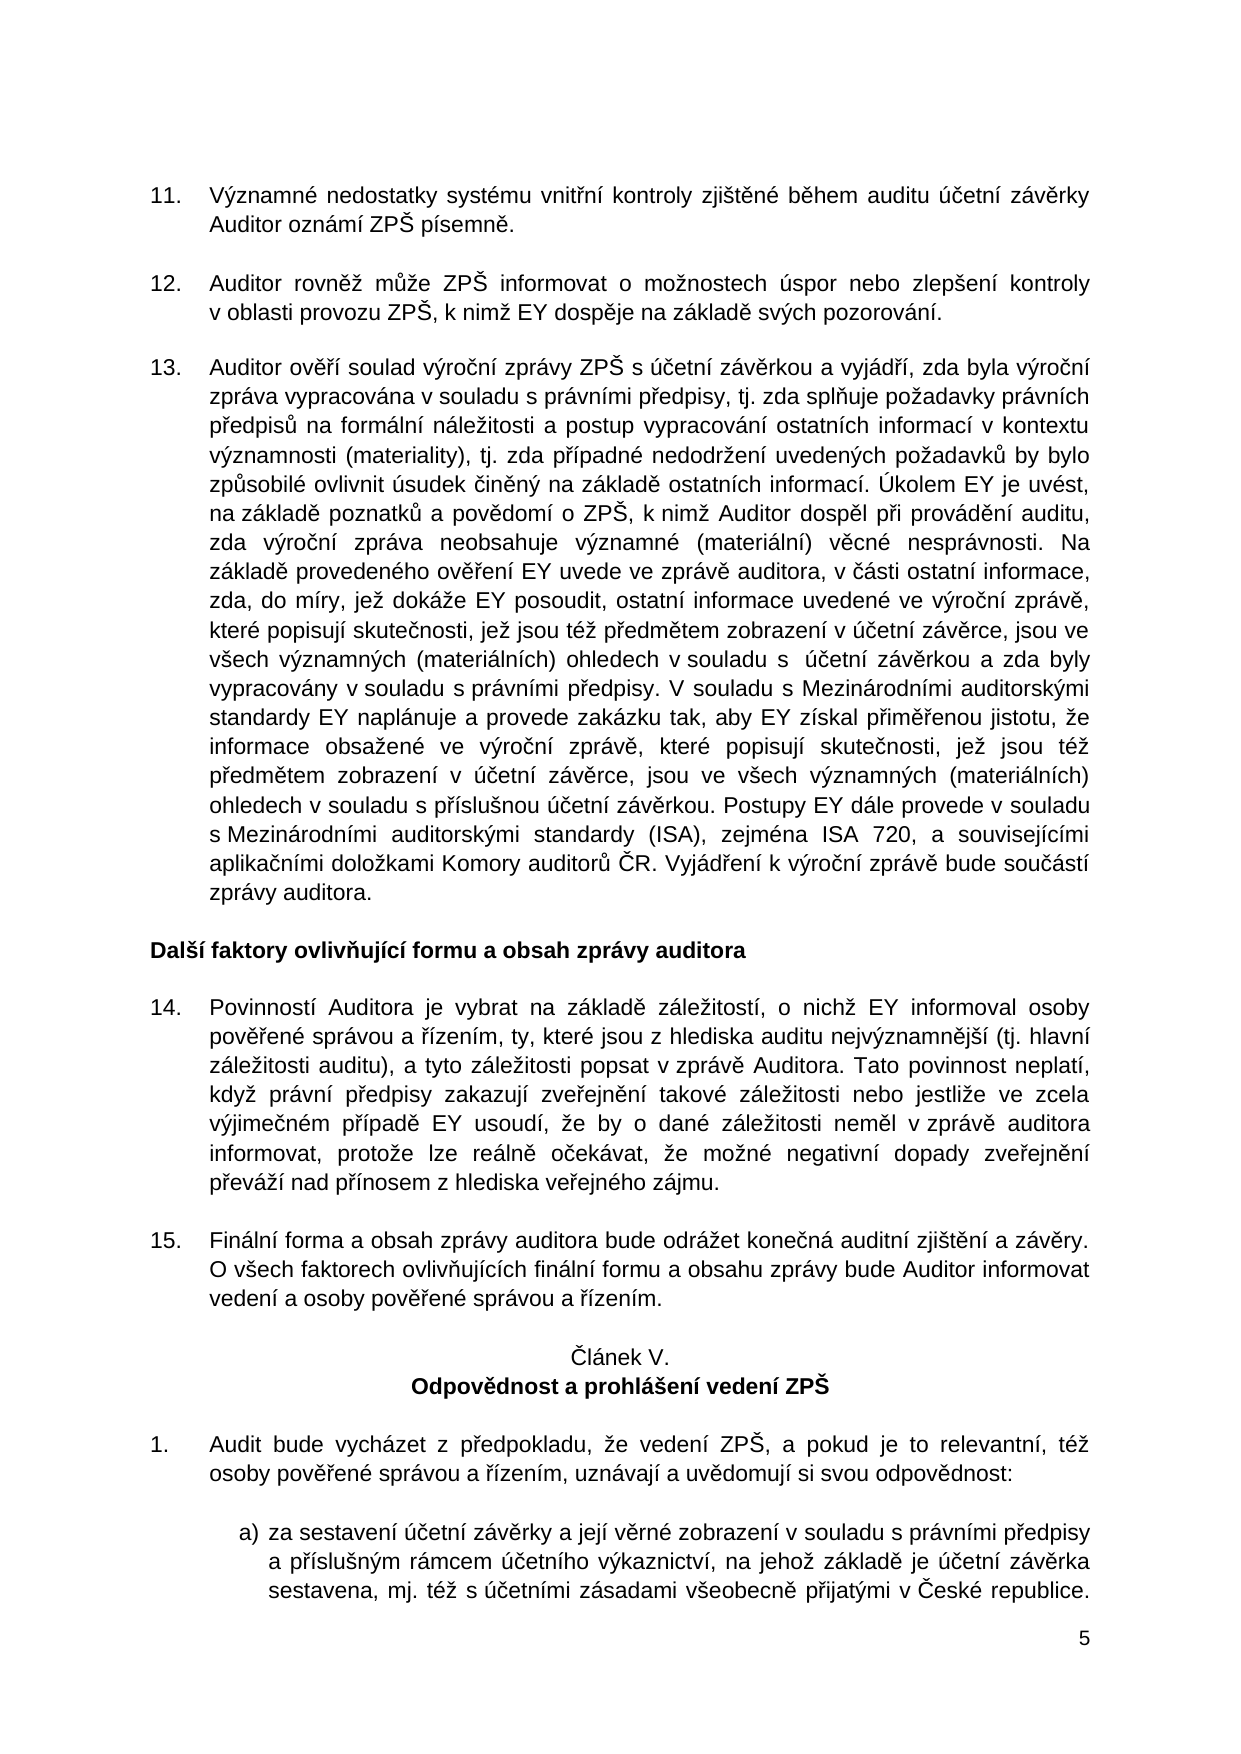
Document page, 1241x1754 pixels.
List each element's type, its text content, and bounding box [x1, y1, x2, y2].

list Významné nedostatky systému vnitřní kontroly zjištěné během auditu účetní závěrky Auditor oznámí ZPŠ písemně. [150, 179, 1090, 237]
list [239, 1516, 1090, 1603]
list Auditor rovněž může ZPŠ informovat o možnostech úspor nebo zlepšení kontroly v oblasti provozu ZPŠ, k nimž EY dospěje na základě svých pozorování. [150, 267, 1090, 325]
list Finální forma a obsah zprávy auditora bude odrážet konečná auditní zjištění a závěry. O všech faktorech ovlivňujících finální formu a obsahu zprávy bude Auditor informovat vedení a osoby pověřené správou a řízením. [150, 1224, 1090, 1312]
text Odpovědnost a prohlášení vedení ZPŠ [150, 1370, 1090, 1399]
text Článek V. [150, 1341, 1090, 1370]
list Povinností Auditora je vybrat na základě záležitostí, o nichž EY informoval osoby pověřené správou a řízením, ty, které jsou z hlediska auditu nejvýznamnější (tj. hlavní záležitosti auditu), a tyto záležitosti popsat v zprávě Auditora. Tato povinnost neplatí, když právní předpisy zakazují zveřejnění takové záležitosti nebo jestliže ve zcela výjimečném případě EY usoudí, že by o dané záležitosti neměl v zprávě auditora informovat, protože lze reálně očekávat, že možné negativní dopady zveřejnění převáží nad přínosem z hlediska veřejného zájmu. [150, 991, 1090, 1195]
list Audit bude vycházet z předpokladu, že vedení ZPŠ, a pokud je to relevantní, též osoby pověřené správou a řízením, uznávají a uvědomují si svou odpovědnost: [150, 1428, 1090, 1487]
text Další faktory ovlivňující formu a obsah zprávy auditora [150, 935, 1090, 964]
list Auditor ověří soulad výroční zprávy ZPŠ s účetní závěrkou a vyjádří, zda byla výroční zpráva vypracována v souladu s právními předpisy, tj. zda splňuje požadavky právních předpisů na formální náležitosti a postup vypracování ostatních informací v kontextu významnosti (materiality), tj. zda případné nedodržení uvedených požadavků by bylo způsobilé ovlivnit úsudek činěný na základě ostatních informací. Úkolem EY je uvést, na základě poznatků a povědomí o ZPŠ, k nimž Auditor dospěl při provádění auditu, zda výroční zpráva neobsahuje významné (materiální) věcné nesprávnosti. Na základě provedeného ověření EY uvede ve zprávě auditora, v části ostatní informace, zda, do míry, jež dokáže EY posoudit, ostatní informace uvedené ve výroční zprávě, které popisují skutečnosti, jež jsou též předmětem zobrazení v účetní závěrce, jsou ve všech významných (materiálních) ohledech v souladu s účetní závěrkou a zda byly vypracovány v souladu s právními předpisy. V souladu s Mezinárodními auditorskými standardy EY naplánuje a provede zakázku tak, aby EY získal přiměřenou jistotu, že informace obsažené ve výroční zprávě, které popisují skutečnosti, jež jsou též předmětem zobrazení v účetní závěrce, jsou ve všech významných (materiálních) ohledech v souladu s příslušnou účetní závěrkou. Postupy EY dále provede v souladu s Mezinárodními auditorskými standardy (ISA), zejména ISA 720, a souvisejícími aplikačními doložkami Komory auditorů ČR. Vyjádření k výroční zprávě bude součástí zprávy auditora. [150, 351, 1090, 906]
